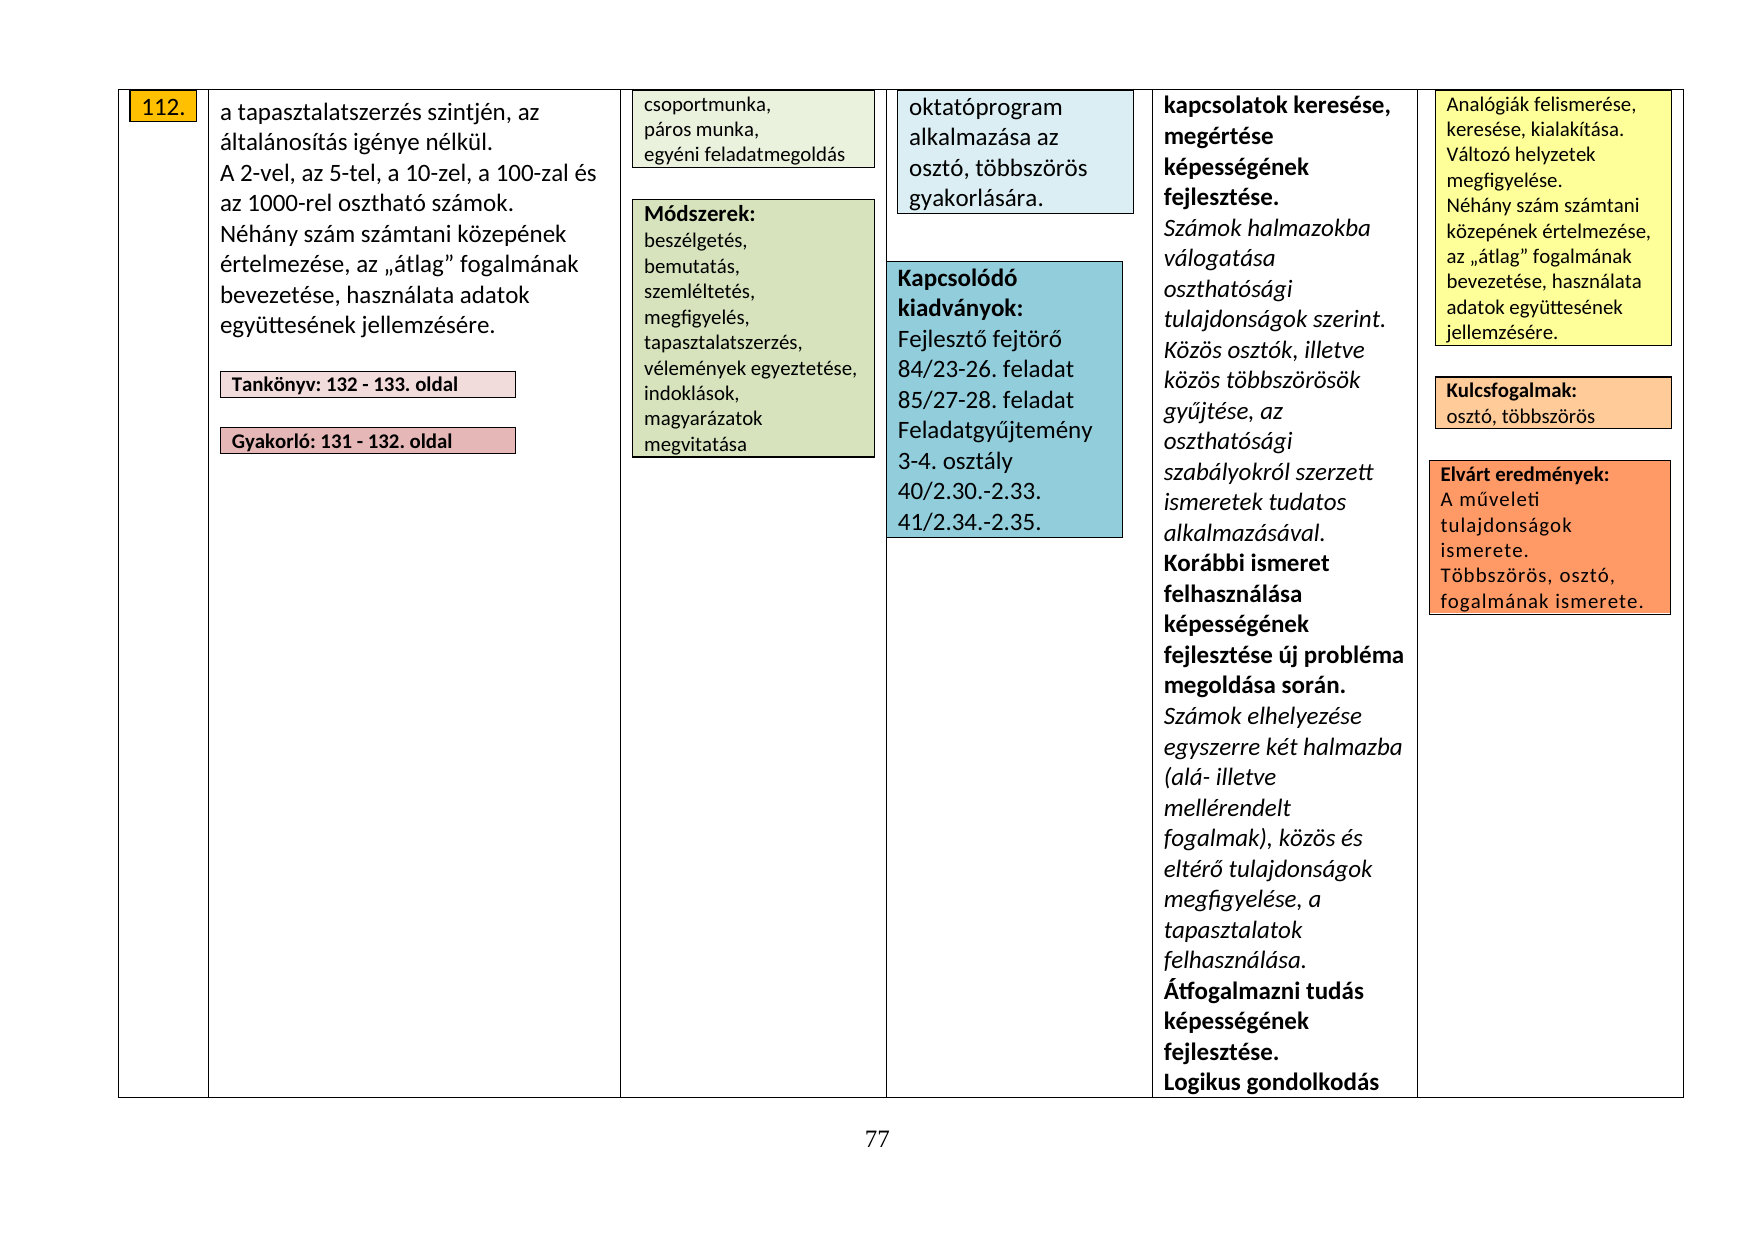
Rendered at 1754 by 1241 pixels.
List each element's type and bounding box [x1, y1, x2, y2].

table_cell [621, 90, 886, 1097]
table_cell [1153, 90, 1417, 1097]
table_cell [209, 90, 620, 1097]
table_cell [119, 90, 208, 1097]
table_cell [887, 90, 1152, 1097]
table_cell [1418, 90, 1683, 1097]
